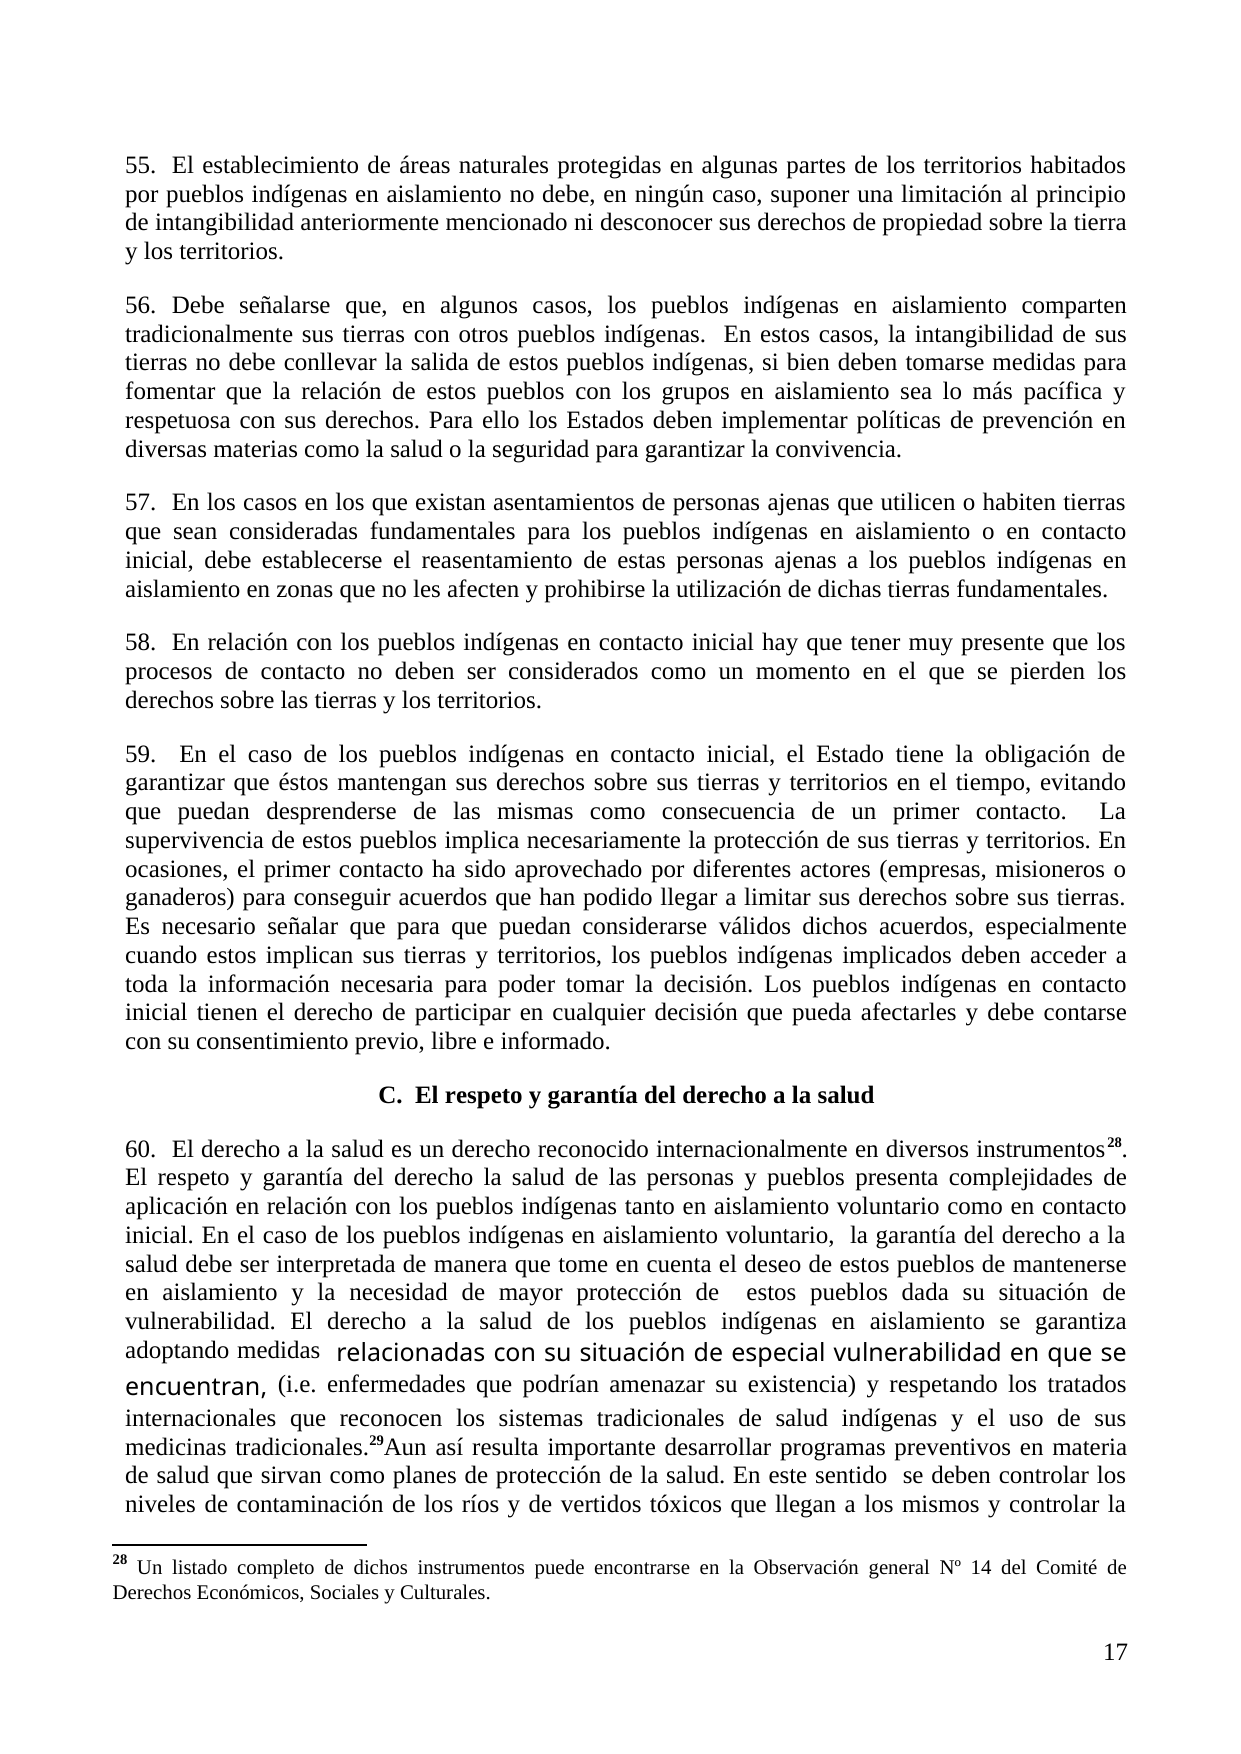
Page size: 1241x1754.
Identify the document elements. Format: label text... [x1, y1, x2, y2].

text 55. El establecimiento de áreas naturales protegidas en algunas partes de los territorios habitados por pueblos indígenas en aislamiento no debe, en ningún caso, suponer una limitación al principio de intangibilidad anteriormente mencionado ni desconocer sus derechos de propiedad sobre la tierra y los territorios. [125, 150, 1128, 265]
text 56. Debe señalarse que, en algunos casos, los pueblos indígenas en aislamiento comparten tradicionalmente sus tierras con otros pueblos indígenas. En estos casos, la intangibilidad de sus tierras no debe conllevar la salida de estos pueblos indígenas, si bien deben tomarse medidas para fomentar que la relación de estos pueblos con los grupos en aislamiento sea lo más pacífica y respetuosa con sus derechos. Para ello los Estados deben implementar políticas de prevención en diversas materias como la salud o la seguridad para garantizar la convivencia. [125, 290, 1128, 462]
text 57. En los casos en los que existan asentamientos de personas ajenas que utilicen o habiten tierras que sean consideradas fundamentales para los pueblos indígenas en aislamiento o en contacto inicial, debe establecerse el reasentamiento de estas personas ajenas a los pueblos indígenas en aislamiento en zonas que no les afecten y prohibirse la utilización de dichas tierras fundamentales. [125, 487, 1128, 602]
text 59. En el caso de los pueblos indígenas en contacto inicial, el Estado tiene la obligación de garantizar que éstos mantengan sus derechos sobre sus tierras y territorios en el tiempo, evitando que puedan desprenderse de las mismas como consecuencia de un primer contacto. La supervivencia de estos pueblos implica necesariamente la protección de sus tierras y territorios. En ocasiones, el primer contacto ha sido aprovechado por diferentes actores (empresas, misioneros o ganaderos) para conseguir acuerdos que han podido llegar a limitar sus derechos sobre sus tierras. Es necesario señalar que para que puedan considerarse válidos dichos acuerdos, especialmente cuando estos implican sus tierras y territorios, los pueblos indígenas implicados deben acceder a toda la información necesaria para poder tomar la decisión. Los pueblos indígenas en contacto inicial tienen el derecho de participar en cualquier decisión que pueda afectarles y debe contarse con su consentimiento previo, libre e informado. [125, 739, 1128, 1055]
text 58. En relación con los pueblos indígenas en contacto inicial hay que tener muy presente que los procesos de contacto no deben ser considerados como un momento en el que se pierden los derechos sobre las tierras y los territorios. [125, 627, 1128, 714]
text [125, 1134, 1128, 1518]
text C. El respeto y garantía del derecho a la salud [125, 1080, 1128, 1109]
